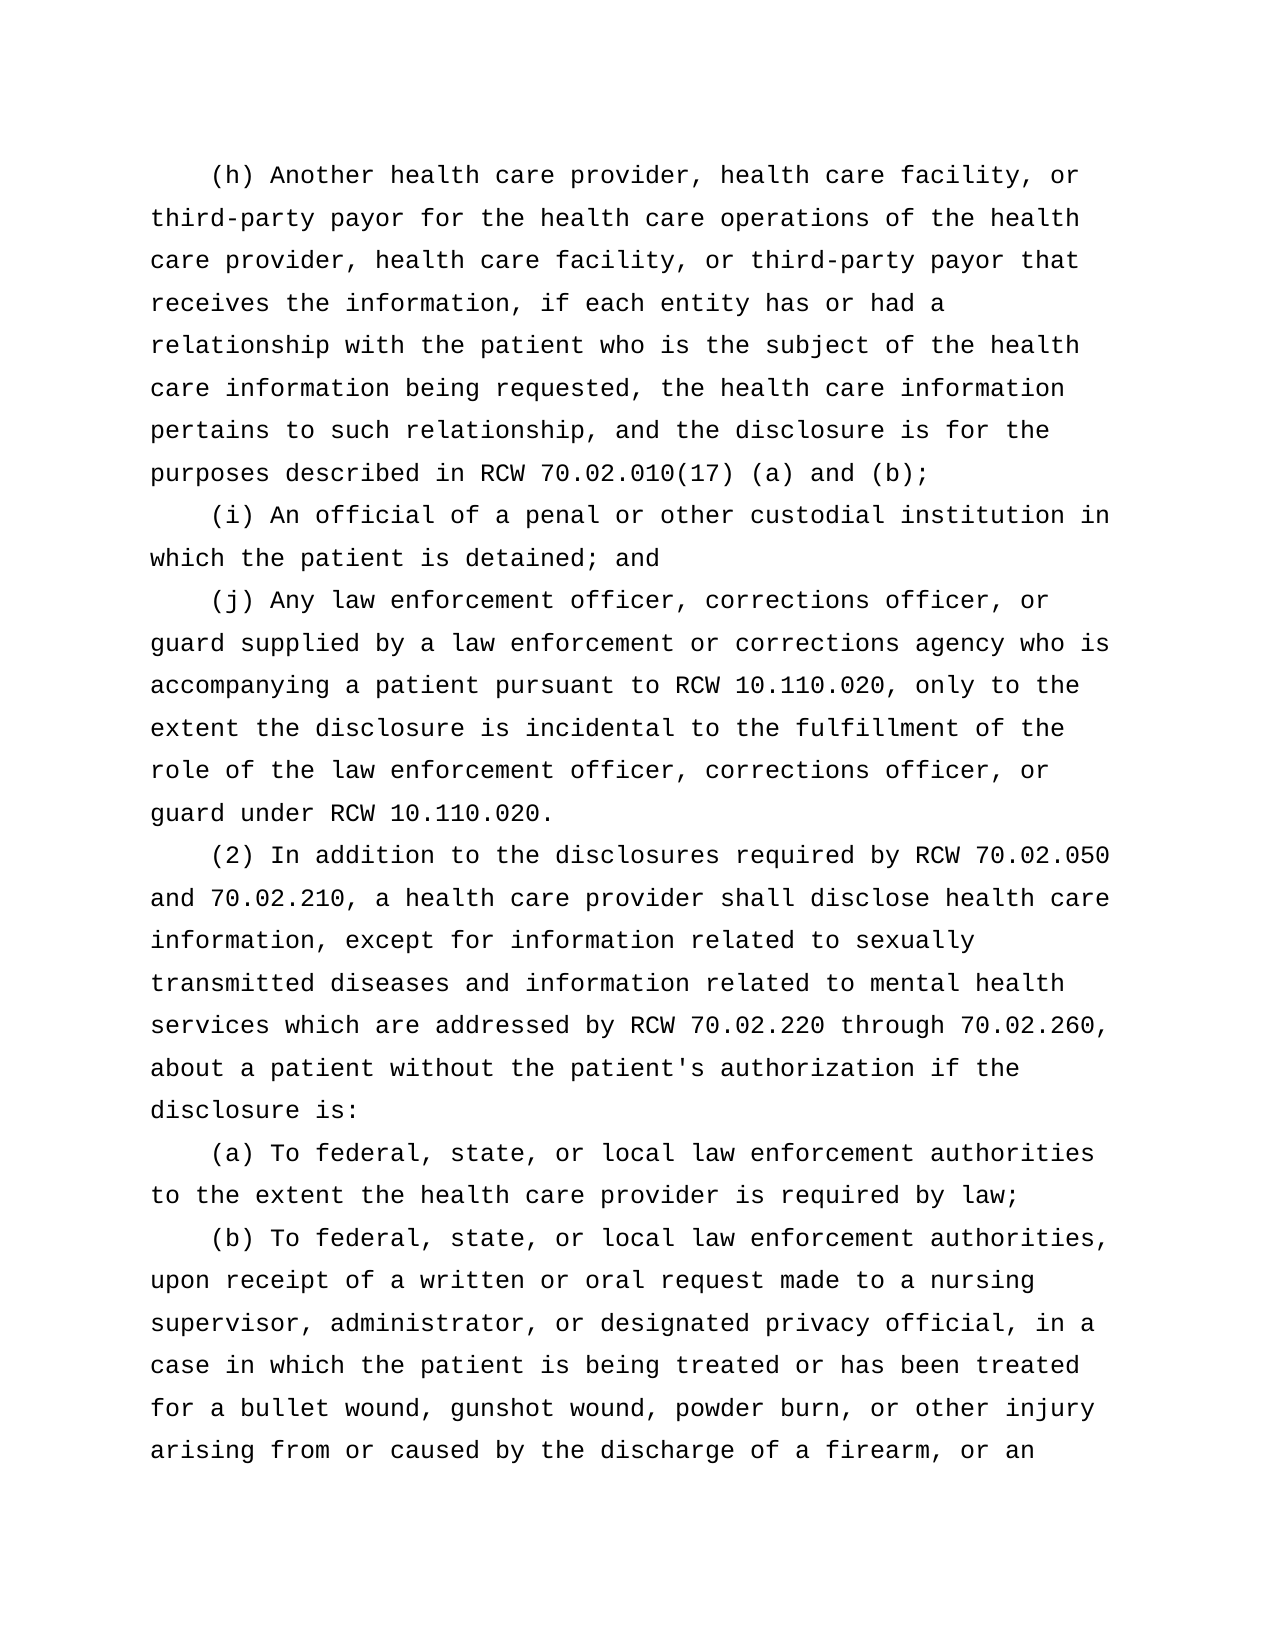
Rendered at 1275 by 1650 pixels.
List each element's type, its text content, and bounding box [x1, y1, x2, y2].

text (a) To federal, state, or local law enforcement authorities to the extent the health care provider is required by law; [150, 1127, 1125, 1212]
text (i) An official of a penal or other custodial institution in which the patient is detained; and [150, 490, 1125, 575]
text (h) Another health care provider, health care facility, or third-party payor for the health care operations of the health care provider, health care facility, or third-party payor that receives the information, if each entity has or had a relationship with the patient who is the subject of the health care information being requested, the health care information pertains to such relationship, and the disclosure is for the purposes described in RCW 70.02.010(17) (a) and (b); [150, 150, 1125, 490]
text (j) Any law enforcement officer, corrections officer, or guard supplied by a law enforcement or corrections agency who is accompanying a patient pursuant to RCW 10.110.020, only to the extent the disclosure is incidental to the fulfillment of the role of the law enforcement officer, corrections officer, or guard under RCW 10.110.020. [150, 575, 1125, 830]
text (2) In addition to the disclosures required by RCW 70.02.050 and 70.02.210, a health care provider shall disclose health care information, except for information related to sexually transmitted diseases and information related to mental health services which are addressed by RCW 70.02.220 through 70.02.260, about a patient without the patient's authorization if the disclosure is: [150, 830, 1125, 1127]
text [150, 1212, 1125, 1467]
